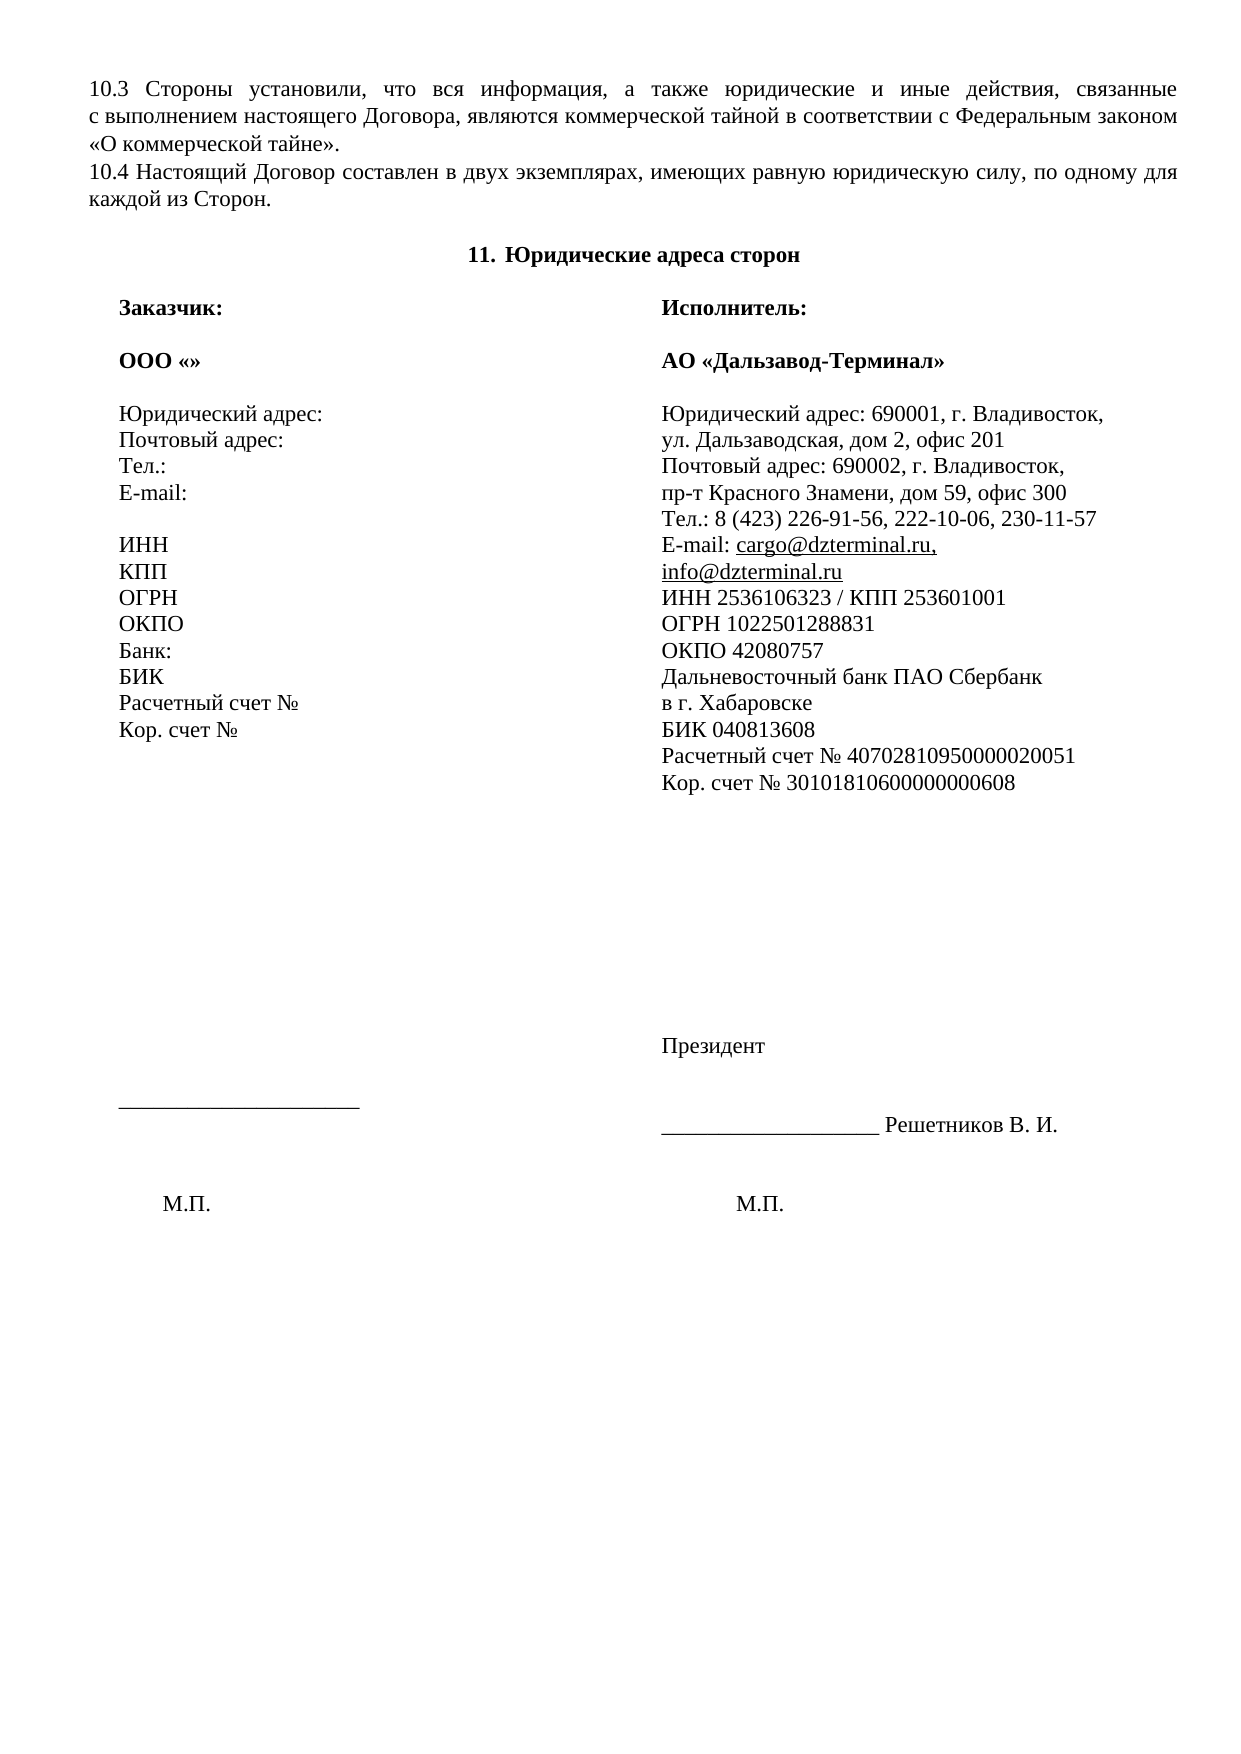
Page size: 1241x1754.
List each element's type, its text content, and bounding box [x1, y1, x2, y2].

table_header Заказчик: [108, 268, 650, 347]
list Юридические адреса сторон [89, 240, 1179, 268]
table_cell М.П. [650, 1138, 1123, 1252]
text 10.3 Стороны установили, что вся информация, а также юридические и иные действия, связанные с выполнением настоящего Договора, являются коммерческой тайной в соответствии с Федеральным законом «О коммерческой тайне». [89, 74, 1179, 157]
table_header Исполнитель: [650, 268, 1123, 347]
table_cell М.П. [108, 1138, 650, 1252]
text 10.4 Настоящий Договор составлен в двух экземплярах, имеющих равную юридическую силу, по одному для каждой из Сторон. [89, 157, 1179, 212]
table_cell АО «Дальзавод-Терминал» Юридический адрес: 690001, г. Владивосток, ул. Дальзаводская, дом 2, офис 201 Почтовый адрес: 690002, г. Владивосток, пр-т Красного Знамени, дом 59, офис 300 Тел.: 8 (423) 226-91-56, 222-10-06, 230-11-57 E-mail: cargo@dzterminal.ru, info@dzterminal.ru ИНН 2536106323 / КПП 253601001 ОГРН 1022501288831 ОКПО 42080757 Дальневосточный банк ПАО Сбербанк в г. Хабаровске БИК 040813608 Расчетный счет № 40702810950000020051 Кор. счет № 30101810600000000608 Президент ___________________ Решетников В. И. [650, 347, 1123, 1137]
table_cell ООО «» Юридический адрес: Почтовый адрес: Тел.: E-mail: ИНН КПП ОГРН ОКПО Банк: БИК Расчетный счет № Кор. счет № _____________________ [108, 347, 650, 1137]
